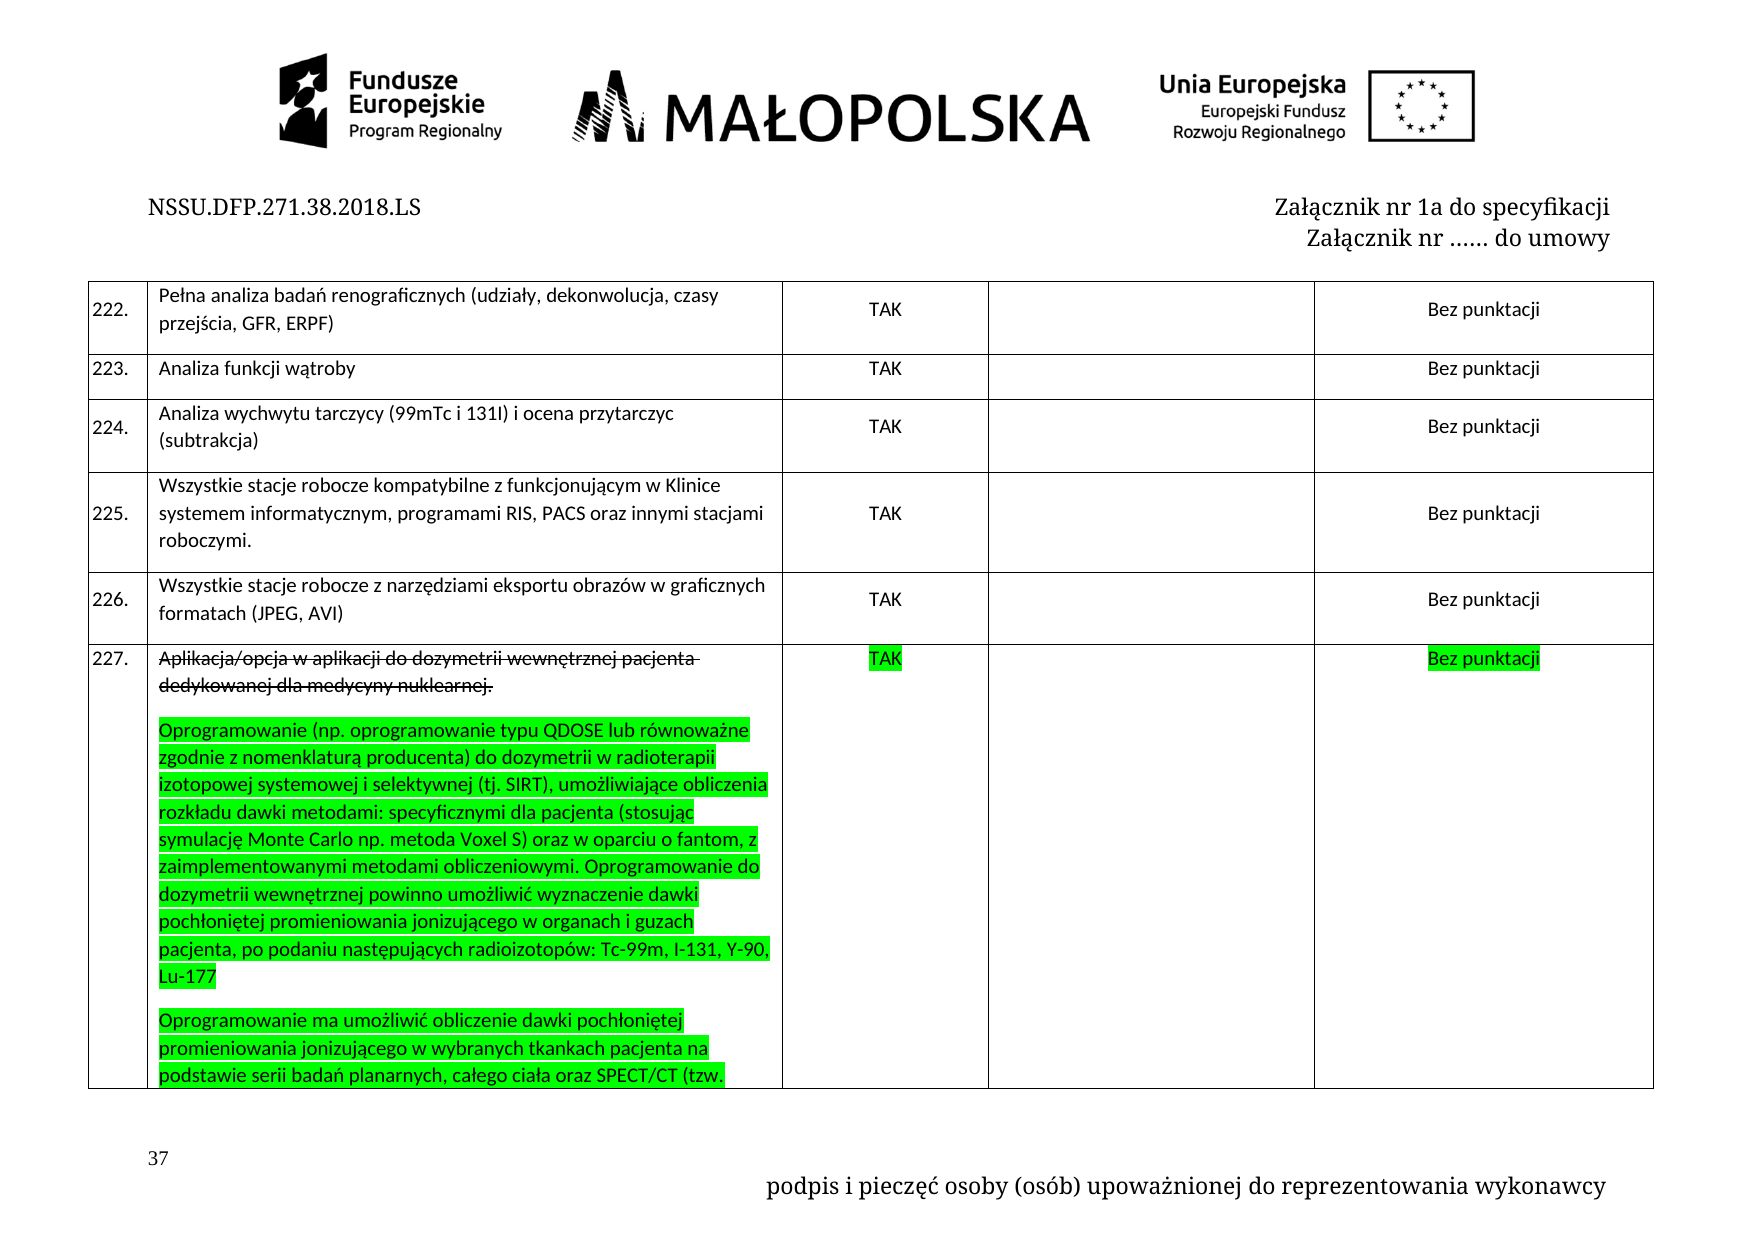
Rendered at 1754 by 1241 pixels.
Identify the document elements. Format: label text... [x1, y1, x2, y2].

table_cell [89, 400, 147, 472]
table_cell [89, 573, 147, 644]
table_cell TAK [783, 282, 988, 354]
table_cell TAK [783, 473, 988, 572]
table_cell TAK [783, 573, 988, 644]
table_cell [989, 282, 1314, 354]
table_cell Bez punktacji [1315, 400, 1653, 472]
table_cell Pełna analiza badań renograficznych (udziały, dekonwolucja, czasy przejścia, GFR, ERPF) [148, 282, 782, 354]
table_cell [89, 645, 147, 1088]
table_cell [989, 473, 1314, 572]
table_cell [89, 473, 147, 572]
table_cell Wszystkie stacje robocze z narzędziami eksportu obrazów w graficznych formatach (JPEG, AVI) [148, 573, 782, 644]
table_cell Analiza funkcji wątroby [148, 355, 782, 399]
table_cell Bez punktacji [1315, 573, 1653, 644]
table_cell Analiza wychwytu tarczycy (99mTc i 131I) i ocena przytarczyc (subtrakcja) [148, 400, 782, 472]
table_cell Bez punktacji [1315, 355, 1653, 399]
table_cell TAK [783, 645, 988, 1088]
table_cell [89, 282, 147, 354]
table_cell [989, 400, 1314, 472]
table_cell [989, 355, 1314, 399]
table_cell Wszystkie stacje robocze kompatybilne z funkcjonującym w Klinice systemem informatycznym, programami RIS, PACS oraz innymi stacjami roboczymi. [148, 473, 782, 572]
table_cell Bez punktacji [1315, 473, 1653, 572]
table_cell Bez punktacji [1315, 645, 1653, 1088]
table_cell [989, 573, 1314, 644]
table_cell Bez punktacji [1315, 282, 1653, 354]
table_cell [89, 355, 147, 399]
table_cell [989, 645, 1314, 1088]
table_cell TAK [783, 355, 988, 399]
table_cell TAK [783, 400, 988, 472]
picture [256, 29, 1498, 172]
